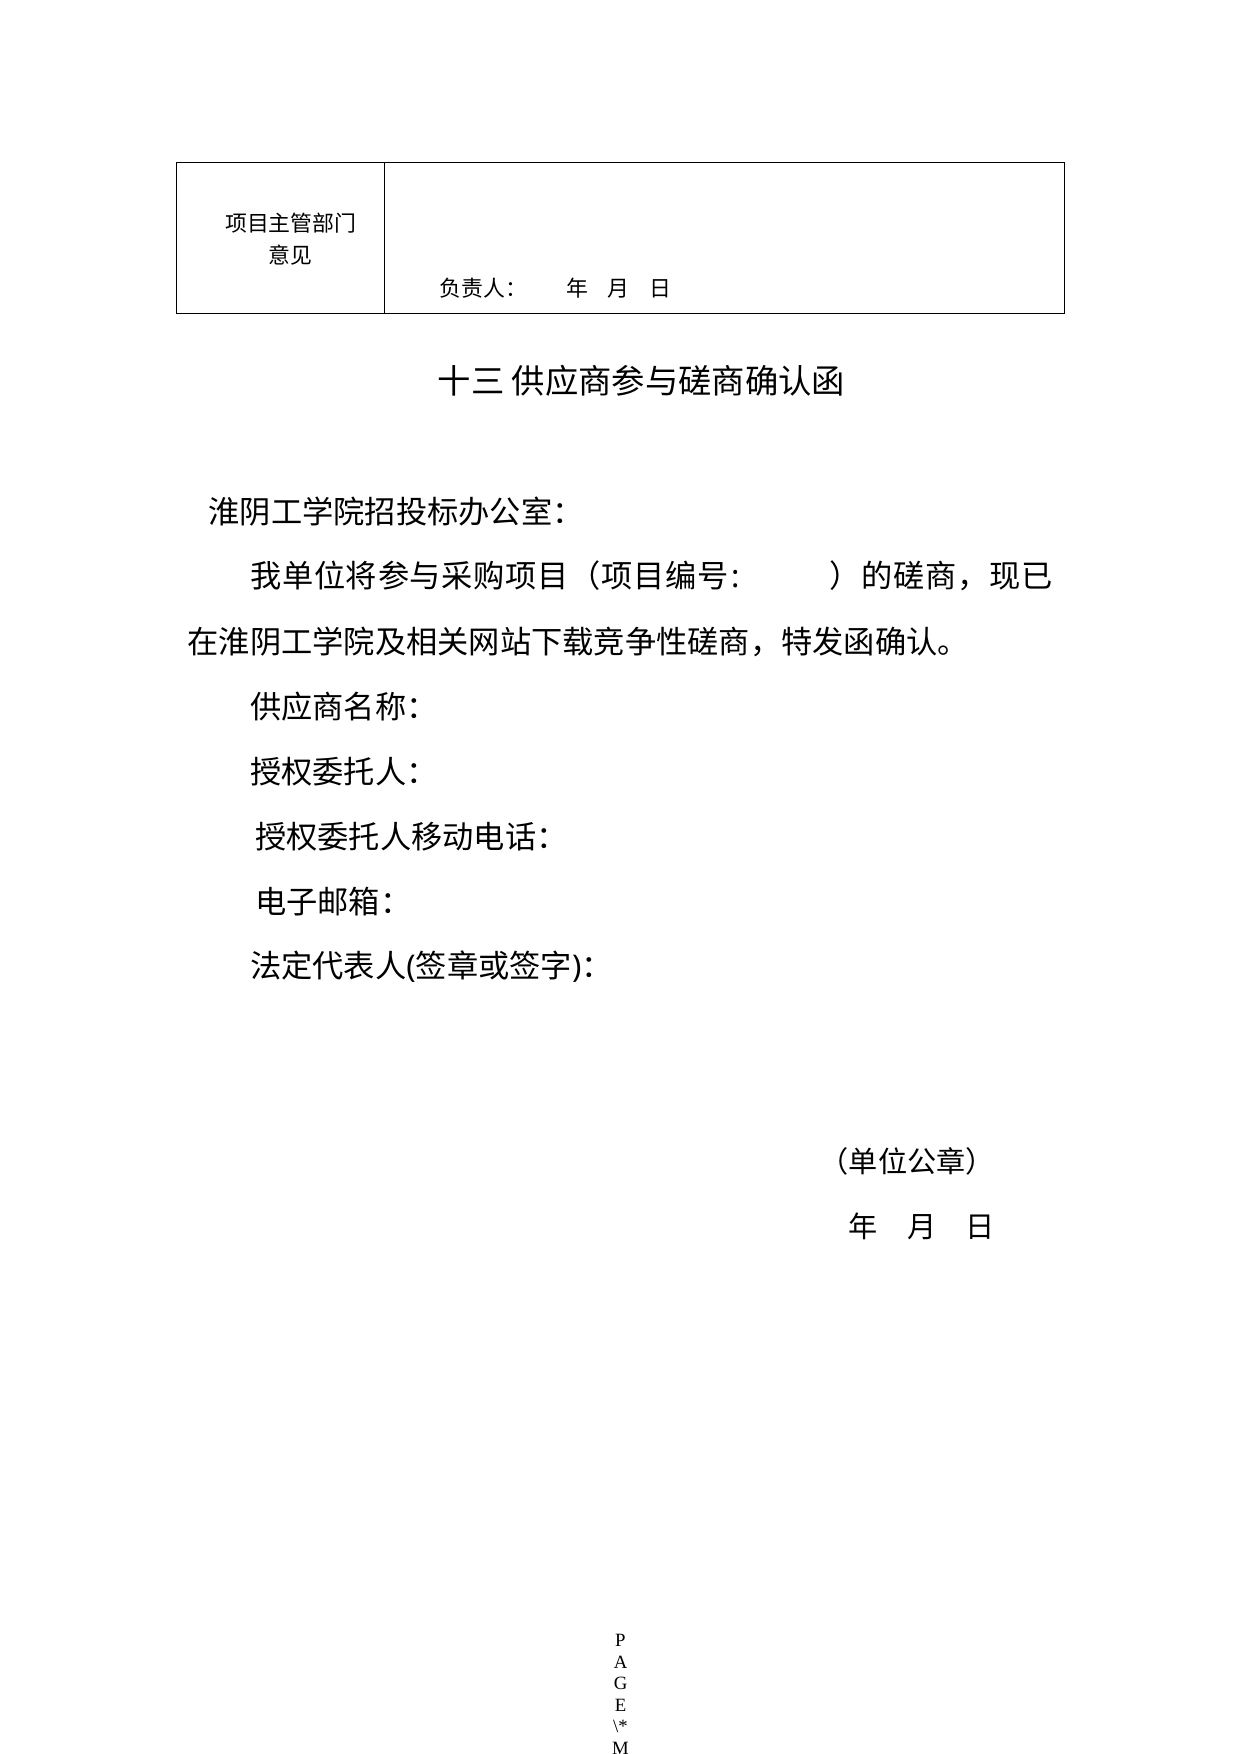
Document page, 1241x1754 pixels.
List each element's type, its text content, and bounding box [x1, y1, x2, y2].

text 授权委托人： [187, 737, 1053, 802]
text 年 月 日 [187, 1192, 994, 1257]
text 供应商名称： [187, 672, 1053, 737]
text 我单位将参与采购项目（项目编号: ）的磋商，现已在淮阴工学院及相关网站下载竞争性磋商，特发函确认。 [187, 542, 1053, 672]
text 法定代表人(签章或签字)： [187, 932, 1053, 997]
text 授权委托人移动电话： [187, 802, 1053, 867]
text 十三 供应商参与磋商确认函 [187, 347, 1053, 412]
text 淮阴工学院招投标办公室： [187, 477, 1053, 542]
text 电子邮箱： [187, 867, 1053, 932]
table_cell 负责人： 年 月 日 [385, 163, 1064, 313]
table_cell 项目主管部门 意见 [177, 163, 384, 313]
text （单位公章） [187, 1127, 994, 1192]
